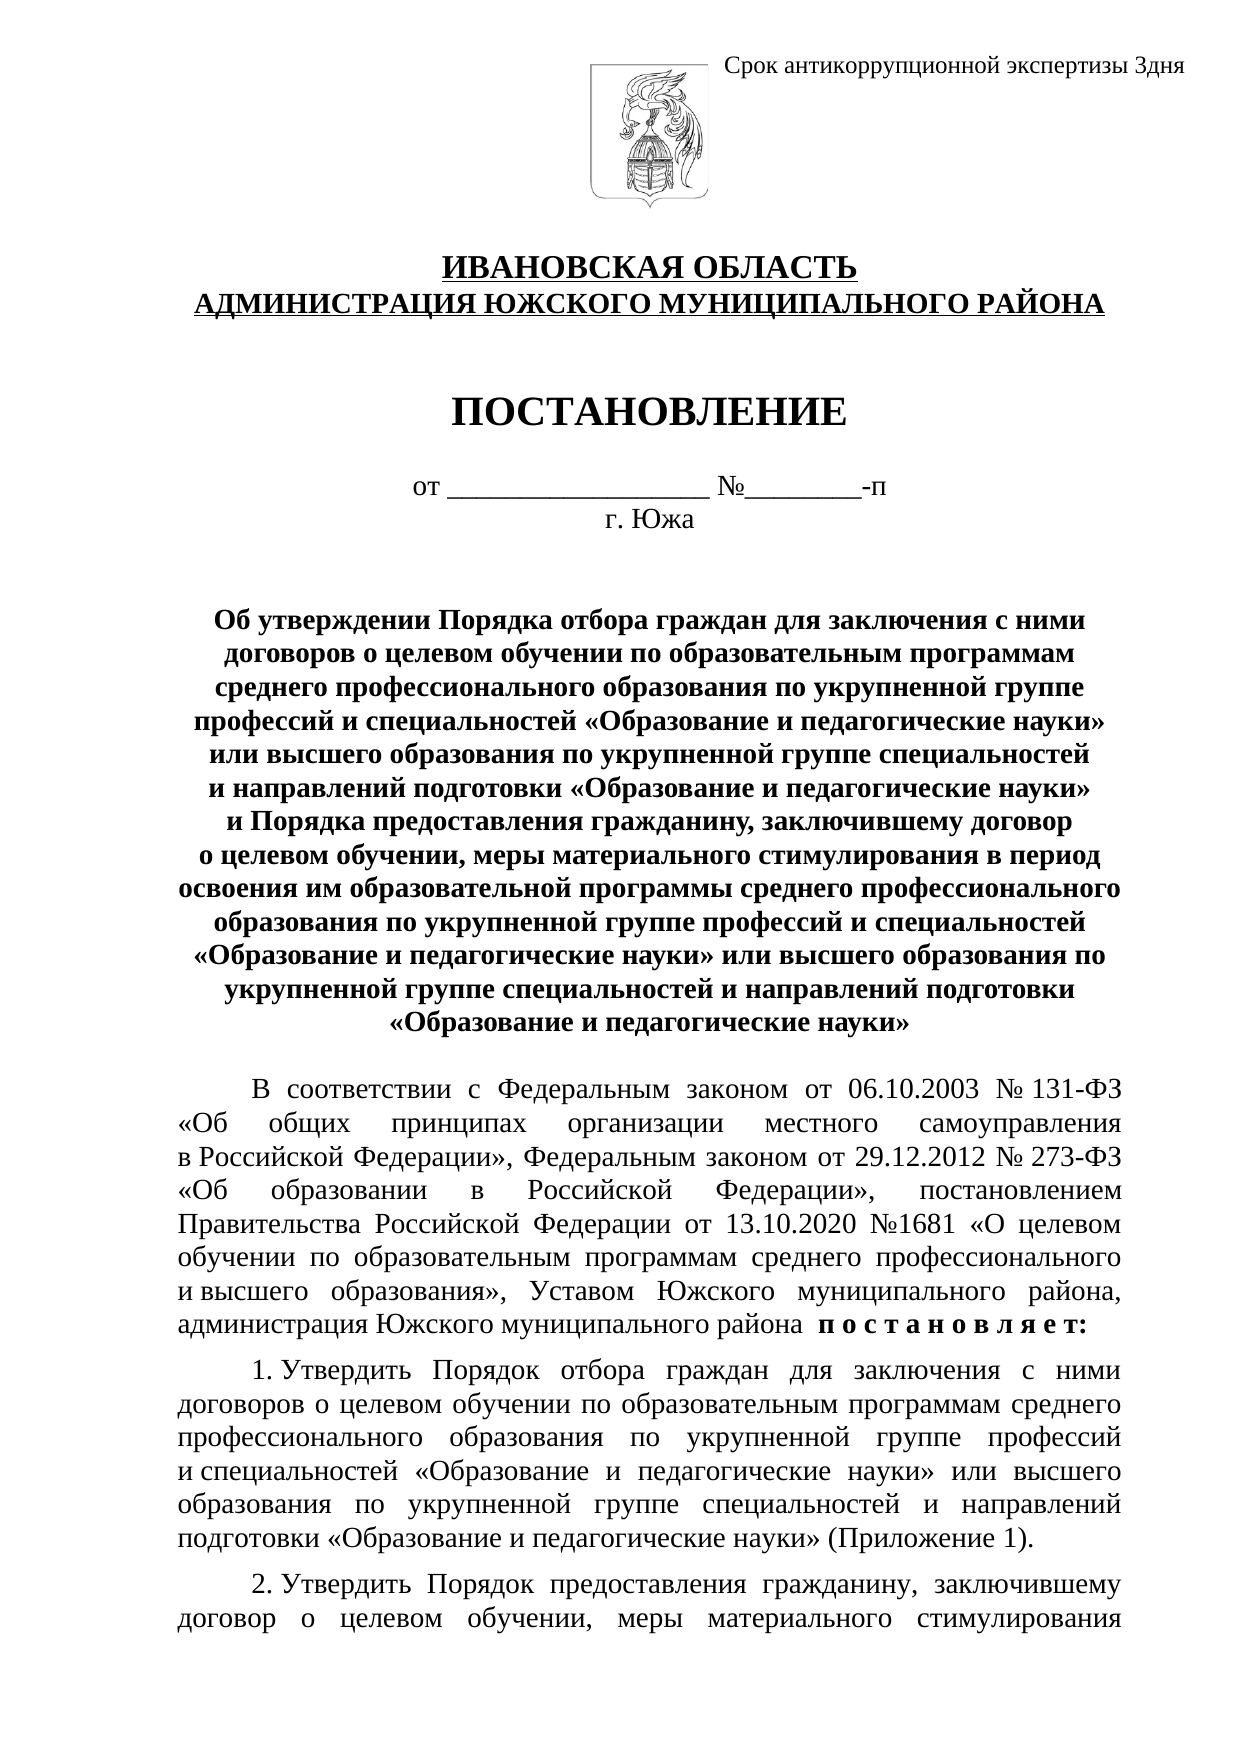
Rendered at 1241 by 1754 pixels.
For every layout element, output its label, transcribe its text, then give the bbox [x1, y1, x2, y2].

text В соответствии с Федеральным законом от 06.10.2003 № 131-ФЗ «Об общих принципах организации местного самоуправления в Российской Федерации», Федеральным законом от 29.12.2012 № 273-ФЗ «Об образовании в Российской Федерации», постановлением Правительства Российской Федерации от 13.10.2020 №1681 «О целевом обучении по образовательным программам среднего профессионального и высшего образования», Уставом Южского муниципального района, администрация Южского муниципального района п о с т а н о в л я е т: [177, 1072, 1122, 1340]
text г. Южа [177, 501, 1122, 535]
subtitle Об утверждении Порядка отбора граждан для заключения с ними договоров о целевом обучении по образовательным программам среднего профессионального образования по укрупненной группе профессий и специальностей «Образование и педагогические науки» или высшего образования по укрупненной группе специальностей и направлений подготовки «Образование и педагогические науки» и Порядка предоставления гражданину, заключившему договор о целевом обучении, меры материального стимулирования в период освоения им образовательной программы среднего профессионального образования по укрупненной группе профессий и специальностей «Образование и педагогические науки» или высшего образования по укрупненной группе специальностей и направлений подготовки «Образование и педагогические науки» [177, 602, 1122, 1038]
text ИВАНОВСКАЯ ОБЛАСТЬ [177, 247, 1122, 286]
text от __________________ №________-п [177, 468, 1122, 501]
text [177, 1566, 1122, 1633]
picture [590, 64, 709, 209]
text АДМИНИСТРАЦИЯ ЮЖСКОГО МУНИЦИПАЛЬНОГО РАЙОНА [177, 286, 1122, 319]
text 1. Утвердить Порядок отбора граждан для заключения с ними договоров о целевом обучении по образовательным программам среднего профессионального образования по укрупненной группе профессий и специальностей «Образование и педагогические науки» или высшего образования по укрупненной группе специальностей и направлений подготовки «Образование и педагогические науки» (Приложение 1). [177, 1352, 1122, 1554]
text ПОСТАНОВЛЕНИЕ [177, 386, 1122, 434]
